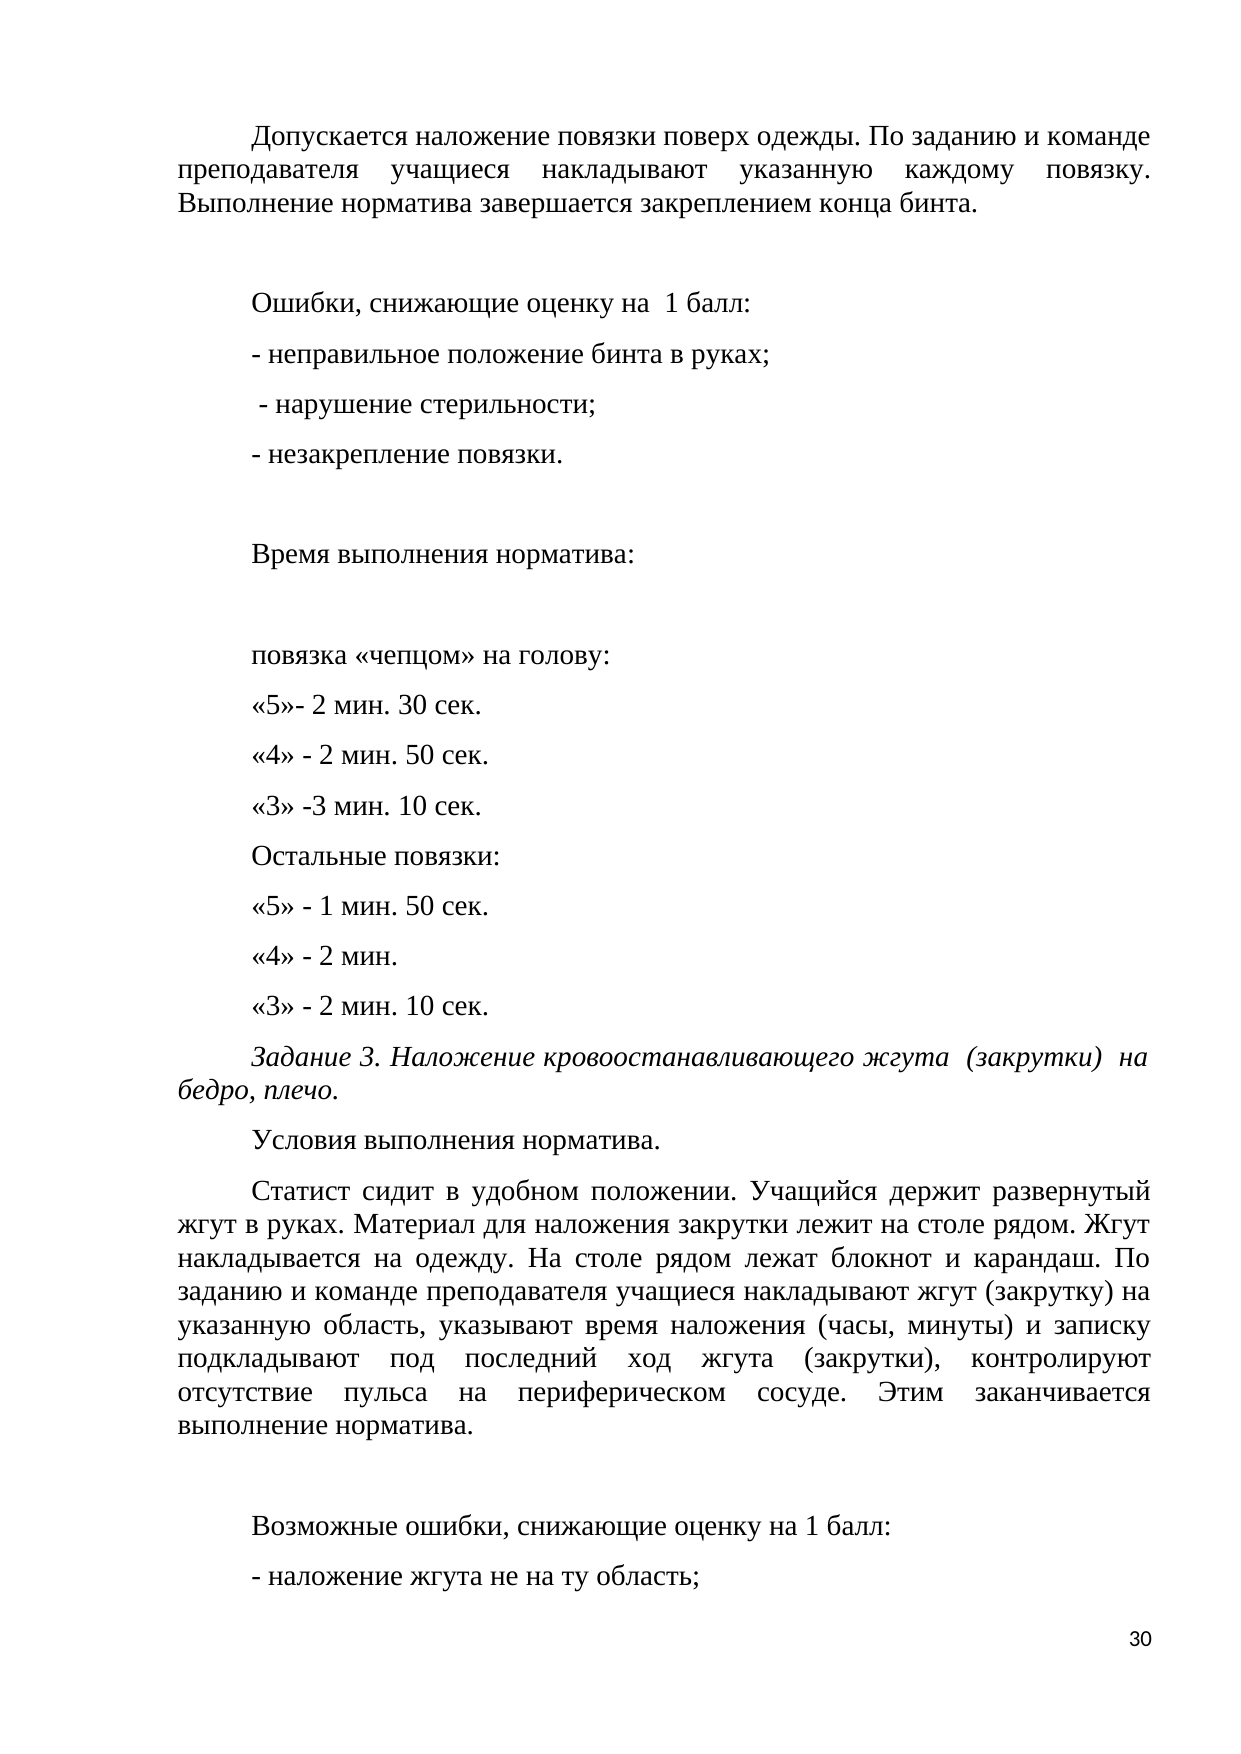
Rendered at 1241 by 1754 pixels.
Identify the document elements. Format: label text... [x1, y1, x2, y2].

text Условия выполнения норматива. [177, 1122, 1152, 1156]
text Статист сидит в удобном положении. Учащийся держит развернутый жгут в руках. Материал для наложения закрутки лежит на столе рядом. Жгут накладывается на одежду. На столе рядом лежат блокнот и карандаш. По заданию и команде преподавателя учащиеся накладывают жгут (закрутку) на указанную область, указывают время наложения (часы, минуты) и записку подкладывают под последний ход жгута (закрутки), контролируют отсутствие пульса на периферическом сосуде. Этим заканчивается выполнение норматива. [177, 1173, 1152, 1441]
text «4» - 2 мин. 50 сек. [177, 737, 1152, 771]
text Время выполнения норматива: [177, 537, 1152, 570]
text - незакрепление повязки. [177, 436, 1152, 470]
text - неправильное положение бинта в руках; [177, 336, 1152, 369]
text Остальные повязки: [177, 838, 1152, 871]
text «3» - 2 мин. 10 сек. [177, 988, 1152, 1022]
text - наложение жгута не на ту область; [177, 1558, 1152, 1592]
text - нарушение стерильности; [177, 386, 1152, 419]
text Ошибки, снижающие оценку на 1 балл: [177, 286, 1152, 319]
text «5» - 1 мин. 50 сек. [177, 888, 1152, 922]
text «3» -3 мин. 10 сек. [177, 788, 1152, 821]
text Допускается наложение повязки поверх одежды. По заданию и команде преподавателя учащиеся накладывают указанную каждому повязку. Выполнение норматива завершается закреплением конца бинта. [177, 118, 1152, 219]
text «5»- 2 мин. 30 сек. [177, 687, 1152, 721]
text «4» - 2 мин. [177, 938, 1152, 972]
text повязка «чепцом» на голову: [177, 637, 1152, 671]
text Возможные ошибки, снижающие оценку на 1 балл: [177, 1508, 1152, 1541]
text Задание 3. Наложение кровоостанавливающего жгута (закрутки) на бедро, плечо. [177, 1039, 1152, 1106]
